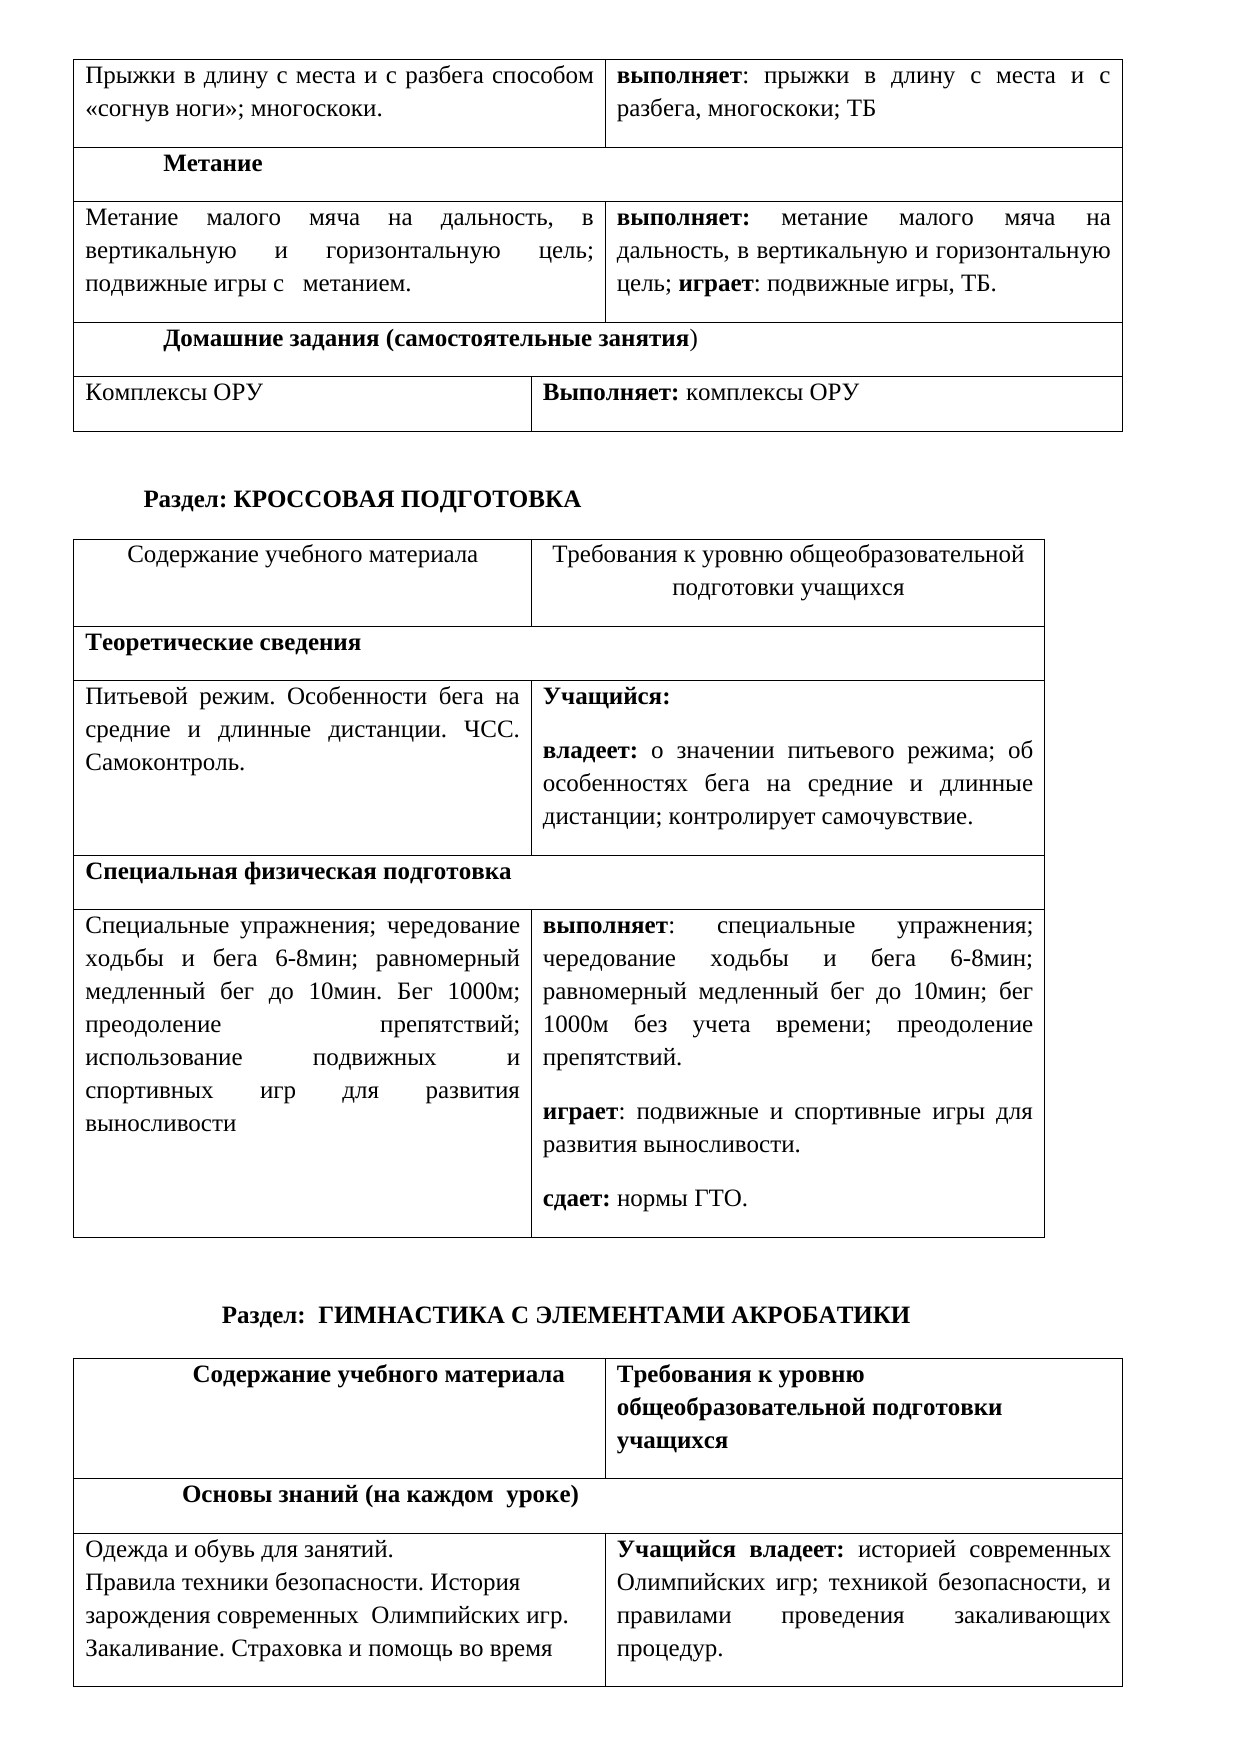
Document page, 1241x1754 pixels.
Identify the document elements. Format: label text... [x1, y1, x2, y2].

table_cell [606, 1534, 1122, 1686]
table_cell Питьевой режим. Особенности бега на средние и длинные дистанции. ЧСС. Самоконтроль. [74, 681, 531, 855]
table_cell Специальные упражнения; чередование ходьбы и бега 6-8мин; равномерный медленный бег до 10мин. Бег 1000м; преодоление препятствий; использование подвижных и спортивных игр для развития выносливости [74, 910, 531, 1237]
table_cell выполняет: метание малого мяча на дальность, в вертикальную и горизонтальную цель; играет: подвижные игры, ТБ. [606, 202, 1122, 322]
table_cell выполняет: прыжки в длину с места и с разбега, многоскоки; ТБ [606, 60, 1122, 147]
table_header Требования к уровню общеобразовательной подготовки учащихся [606, 1359, 1122, 1478]
text Раздел: КРОССОВАЯ ПОДГОТОВКА [137, 484, 1181, 513]
table_cell Теоретические сведения [74, 627, 1044, 680]
table_header Содержание учебного материала [74, 1359, 605, 1478]
table_cell Домашние задания (самостоятельные занятия) [74, 323, 1122, 376]
table_cell Метание [74, 148, 1122, 201]
table_cell выполняет: специальные упражнения; чередование ходьбы и бега 6-8мин; равномерный медленный бег до 10мин; бег 1000м без учета времени; преодоление препятствий. играет: подвижные и спортивные игры для развития выносливости. сдает: нормы ГТО. [532, 910, 1044, 1237]
table_cell Учащийся: владеет: о значении питьевого режима; об особенностях бега на средние и длинные дистанции; контролирует самочувствие. [532, 681, 1044, 855]
text Раздел: ГИМНАСТИКА С ЭЛЕМЕНТАМИ АКРОБАТИКИ [59, 1300, 1181, 1328]
table_header Требования к уровню общеобразовательной подготовки учащихся [532, 540, 1044, 626]
table_cell Прыжки в длину с места и с разбега способом «согнув ноги»; многоскоки. [74, 60, 605, 147]
table_cell Основы знаний (на каждом уроке) [74, 1479, 1122, 1533]
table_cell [74, 1534, 605, 1686]
table_header Содержание учебного материала [74, 540, 531, 626]
table_cell Комплексы ОРУ [74, 377, 531, 431]
table_cell Специальная физическая подготовка [74, 856, 1044, 909]
table_cell Метание малого мяча на дальность, в вертикальную и горизонтальную цель; подвижные игры с метанием. [74, 202, 605, 322]
table_cell Выполняет: комплексы ОРУ [532, 377, 1122, 431]
